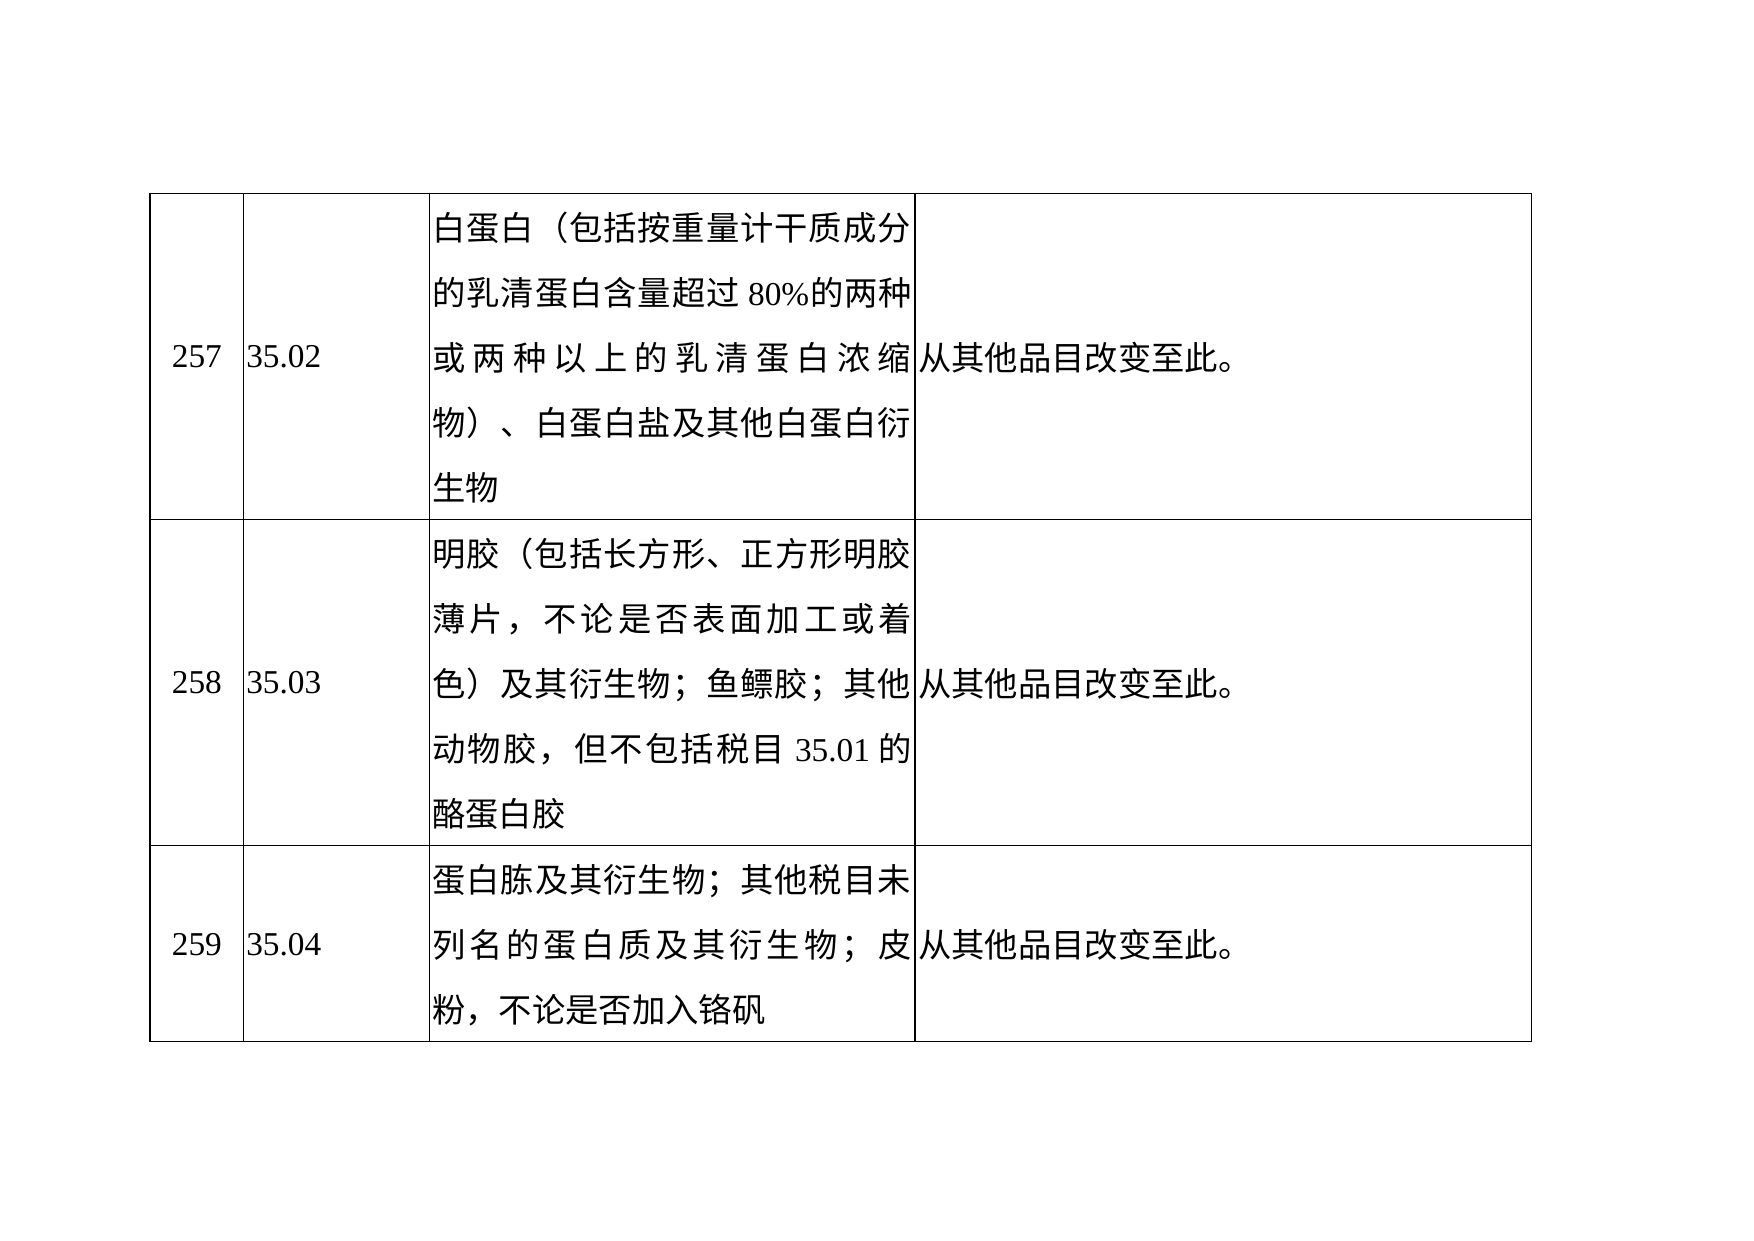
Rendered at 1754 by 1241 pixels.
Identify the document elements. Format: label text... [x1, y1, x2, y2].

table_cell 明胶（包括长方形、正方形明胶薄片，不论是否表面加工或着色）及其衍生物；鱼鳔胶；其他动物胶，但不包括税目35.01的酪蛋白胶 [430, 520, 914, 844]
table_cell 257 [151, 194, 243, 518]
table_cell 35.04 [244, 846, 429, 1041]
table_cell 从其他品目改变至此。 [916, 194, 1531, 518]
table_cell 从其他品目改变至此。 [916, 846, 1531, 1041]
table_cell 259 [151, 846, 243, 1041]
table_cell 258 [151, 520, 243, 844]
table_cell 从其他品目改变至此。 [916, 520, 1531, 844]
table_cell 白蛋白（包括按重量计干质成分的乳清蛋白含量超过80%的两种或两种以上的乳清蛋白浓缩物）、白蛋白盐及其他白蛋白衍生物 [430, 194, 914, 518]
table_cell 35.02 [244, 194, 429, 518]
table_cell 35.03 [244, 520, 429, 844]
table_cell 蛋白胨及其衍生物；其他税目未列名的蛋白质及其衍生物；皮粉，不论是否加入铬矾 [430, 846, 914, 1041]
